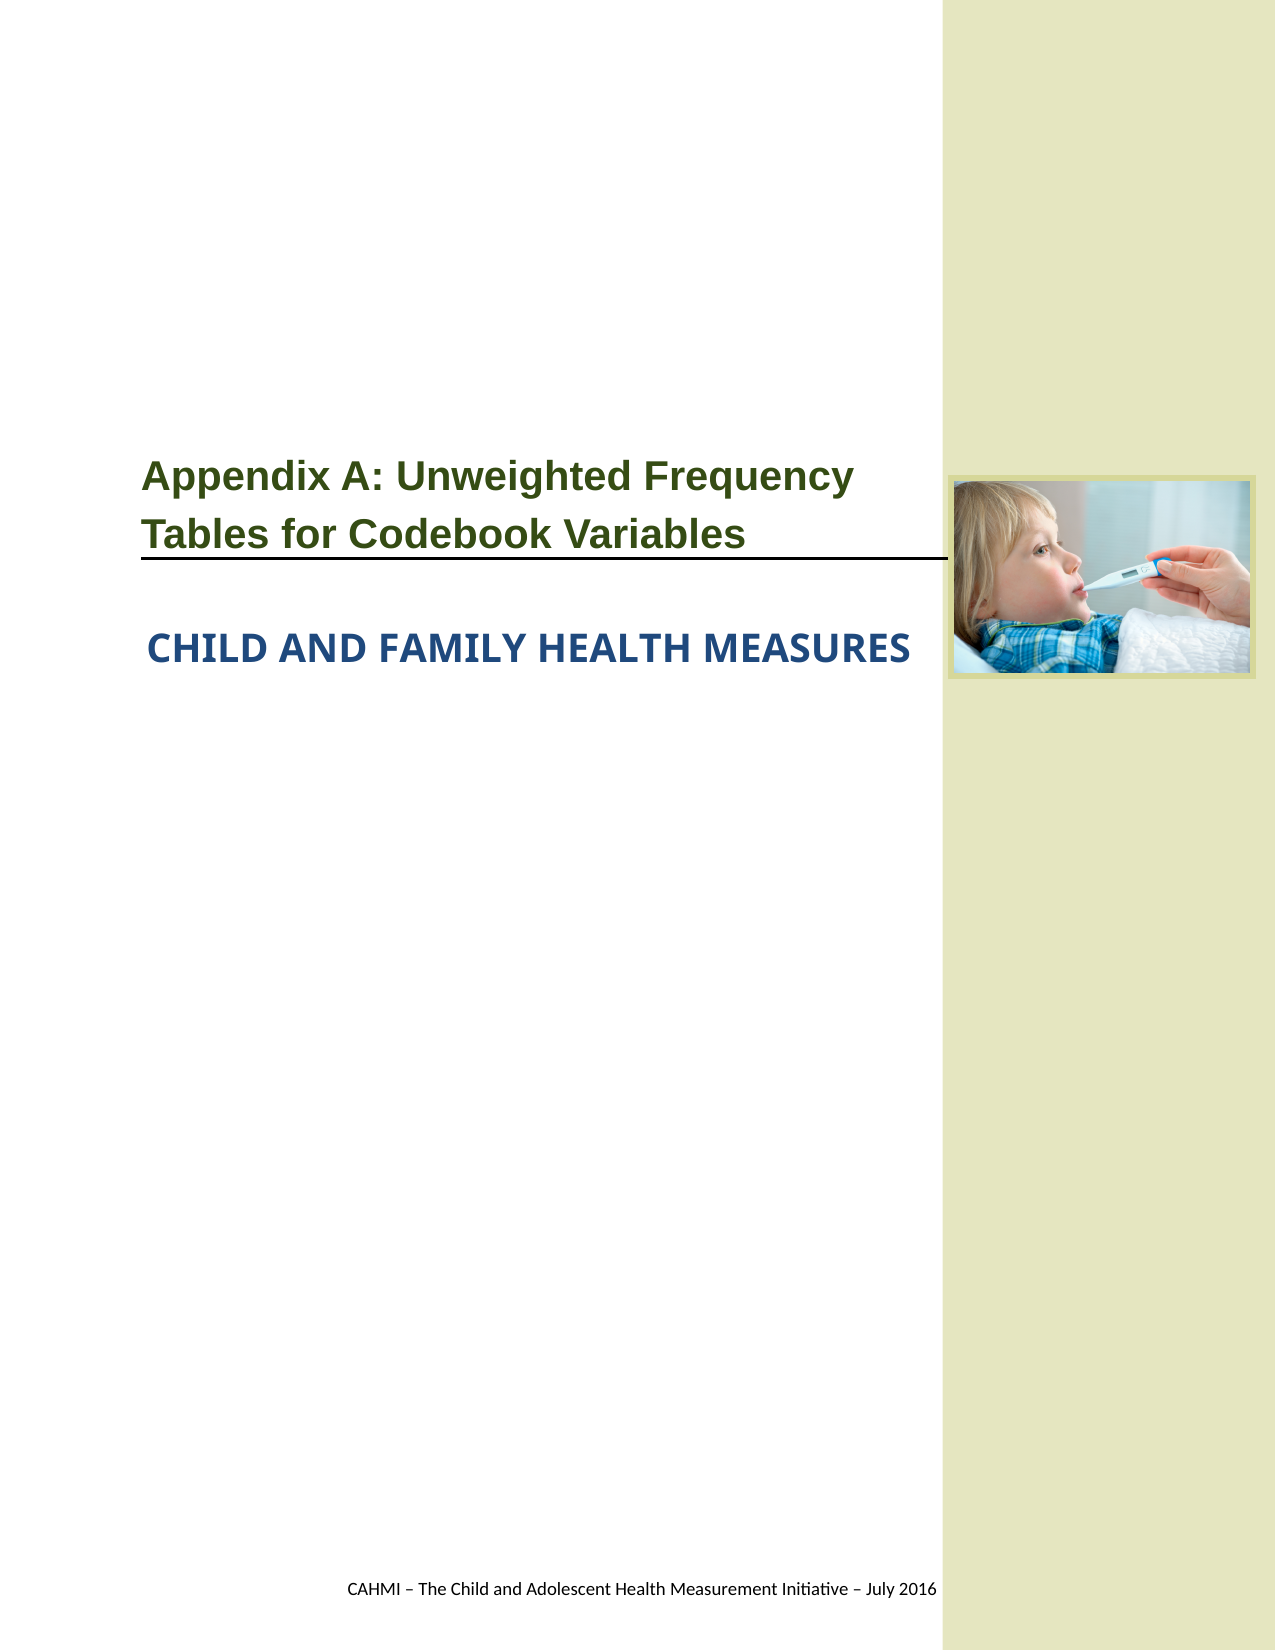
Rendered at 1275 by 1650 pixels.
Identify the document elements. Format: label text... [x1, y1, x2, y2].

picture [1093, 625, 1100, 637]
picture [954, 481, 1250, 673]
picture [1010, 667, 1021, 673]
text CHILD AND FAMILY HEALTH MEASURES [122, 620, 948, 674]
subtitle Tables for Codebook Variables [141, 522, 948, 557]
picture [1088, 668, 1097, 673]
subtitle Appendix A: Unweighted Frequency [141, 463, 1162, 497]
picture [1078, 648, 1085, 657]
